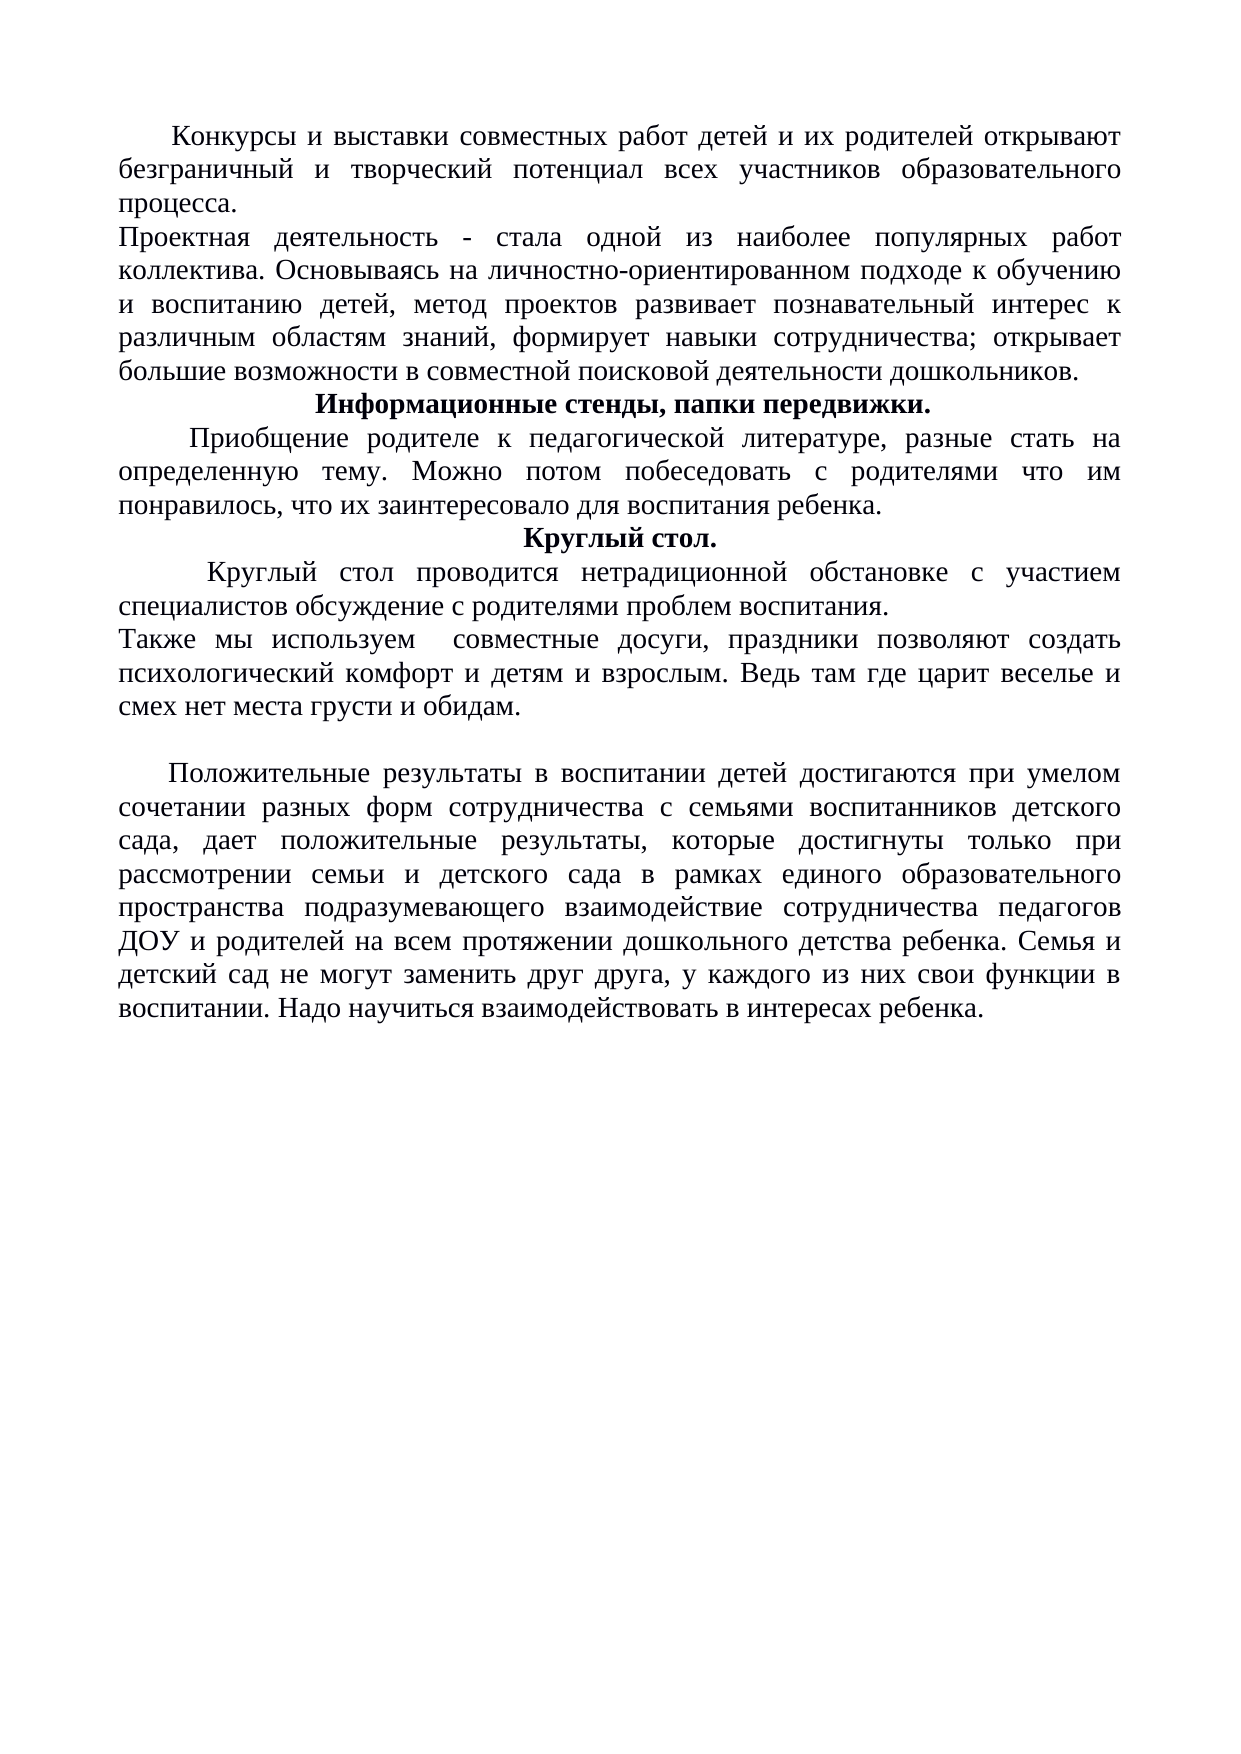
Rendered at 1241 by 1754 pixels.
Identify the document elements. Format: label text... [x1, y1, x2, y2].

text Приобщение родителе к педагогической литературе, разные стать на определенную тему. Можно потом побеседовать с родителями что им понравилось, что их заинтересовало для воспитания ребенка. [118, 420, 1122, 521]
text Также мы используем совместные досуги, праздники позволяют создать психологический комфорт и детям и взрослым. Ведь там где царит веселье и смех нет места грусти и обидам. [118, 621, 1122, 722]
text Проектная деятельность - стала одной из наиболее популярных работ коллектива. Основываясь на личностно-ориентированном подходе к обучению и воспитанию детей, метод проектов развивает познавательный интерес к различным областям знаний, формирует навыки сотрудничества; открывает большие возможности в совместной поисковой деятельности дошкольников. [118, 219, 1122, 386]
text Круглый стол. [118, 521, 1122, 554]
text Положительные результаты в воспитании детей достигаются при умелом сочетании разных форм сотрудничества с семьями воспитанников детского сада, дает положительные результаты, которые достигнуты только при рассмотрении семьи и детского сада в рамках единого образовательного пространства подразумевающего взаимодействие сотрудничества педагогов ДОУ и родителей на всем протяжении дошкольного детства ребенка. Семья и детский сад не могут заменить друг друга, у каждого из них свои функции в воспитании. Надо научиться взаимодействовать в интересах ребенка. [118, 755, 1122, 1024]
text Круглый стол проводится нетрадиционной обстановке с участием специалистов обсуждение с родителями проблем воспитания. [118, 554, 1122, 621]
text Конкурсы и выставки совместных работ детей и их родителей открывают безграничный и творческий потенциал всех участников образовательного процесса. [118, 118, 1122, 219]
text Информационные стенды, папки передвижки. [118, 386, 1122, 420]
